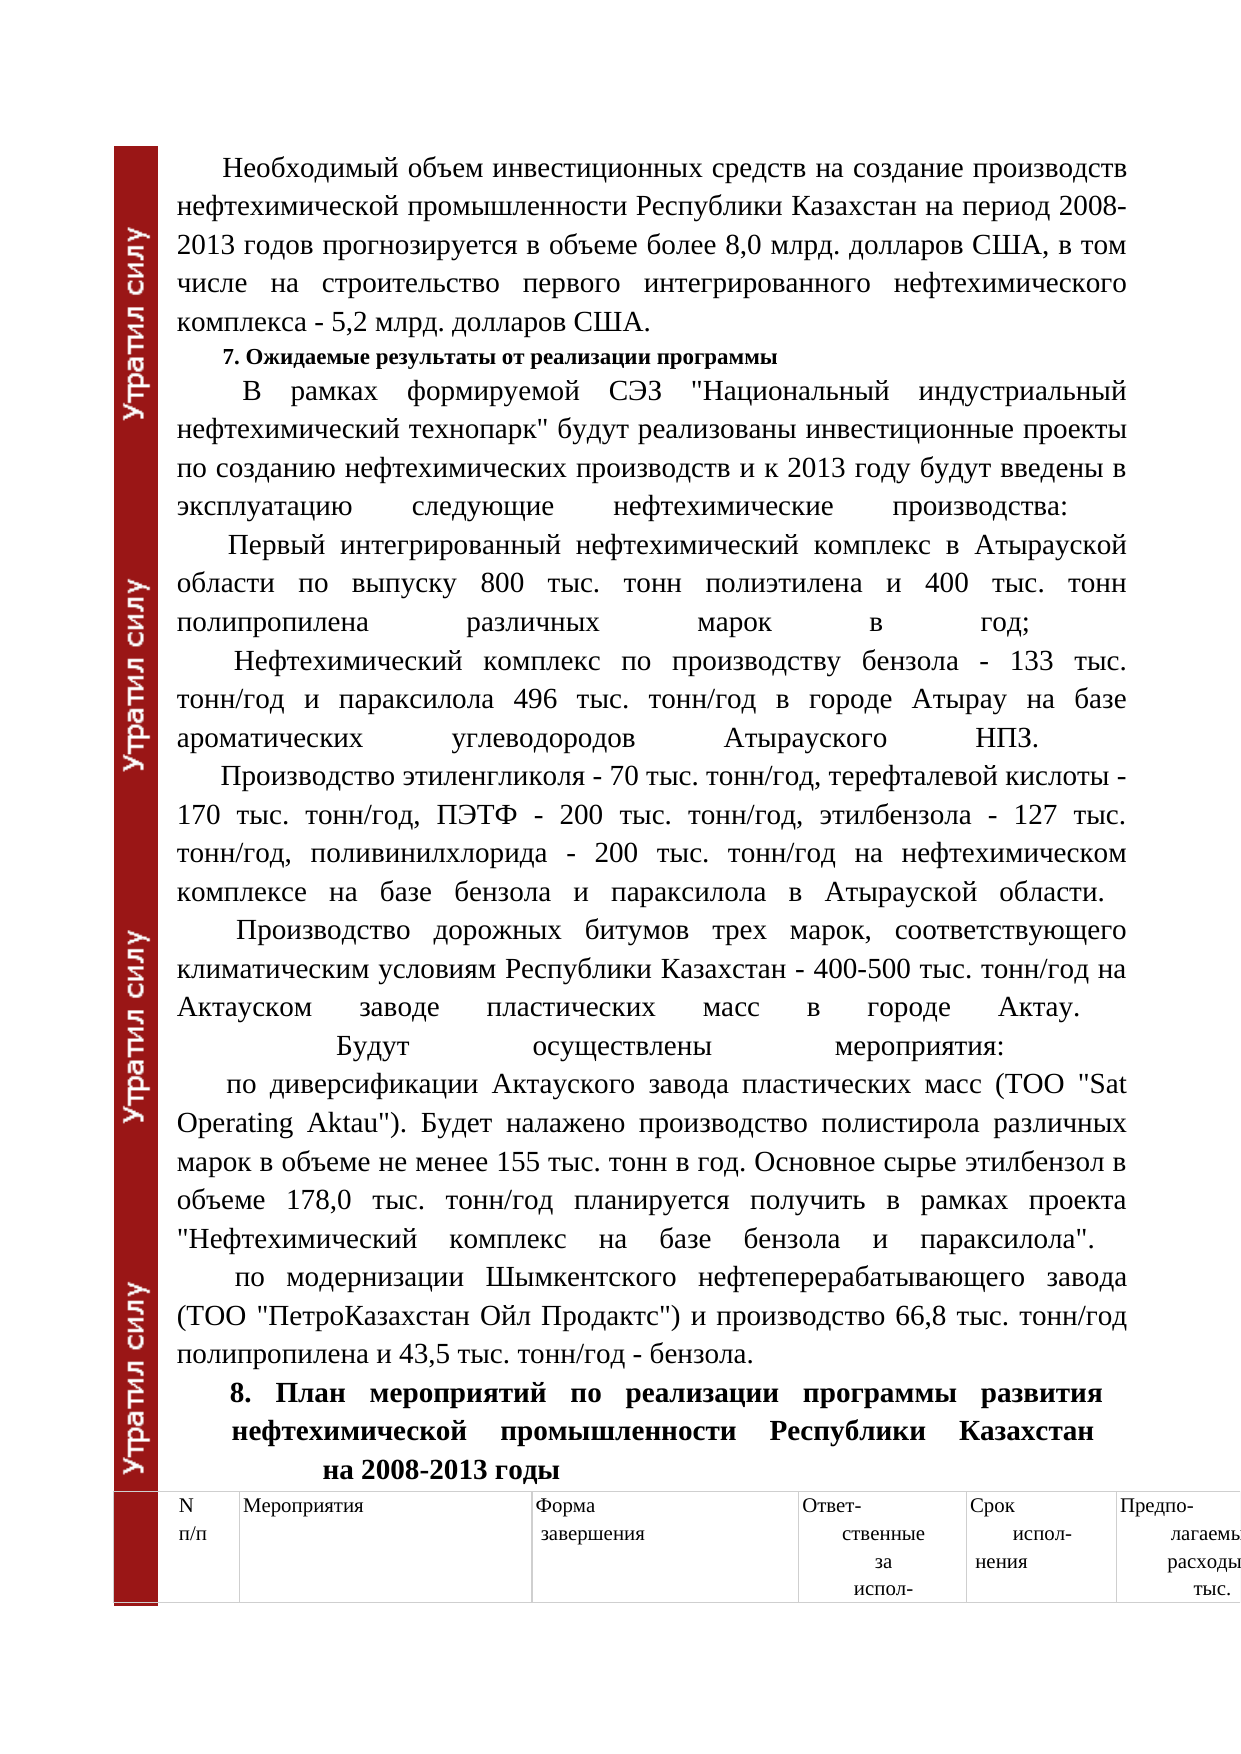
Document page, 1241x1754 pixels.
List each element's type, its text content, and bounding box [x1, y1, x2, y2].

picture [114, 1486, 158, 1491]
table_header Ответ- ственные за испол- нение [799, 1492, 966, 1602]
text 7. Ожидаемые результаты от реализации программы [112, 343, 1128, 369]
picture [114, 369, 158, 373]
table_header N п/п [114, 1492, 239, 1602]
picture [114, 338, 158, 343]
table_header Мероприятия [240, 1492, 531, 1602]
text В рамках формируемой СЭЗ "Национальный индустриальный нефтехимический технопарк" будут реализованы инвестиционные проекты по созданию нефтехимических производств и к 2013 году будут введены в эксплуатацию следующие нефтехимические производства: Первый интегрированный нефтехимический комплекс в Атырауской области по выпуску 800 тыс. тонн полиэтилена и 400 тыс. тонн полипропилена различных марок в год; Нефтехимический комплекс по производству бензола - 133 тыс. тонн/год и параксилола 496 тыс. тонн/год в городе Атырау на базе ароматических углеводородов Атырауского НПЗ. Производство этиленгликоля - 70 тыс. тонн/год, терефталевой кислоты - 170 тыс. тонн/год, ПЭТФ - 200 тыс. тонн/год, этилбензола - 127 тыс. тонн/год, поливинилхлорида - 200 тыс. тонн/год на нефтехимическом комплексе на базе бензола и параксилола в Атырауской области. Производство дорожных битумов трех марок, соответствующего климатическим условиям Республики Казахстан - 400-500 тыс. тонн/год на Актауском заводе пластических масс в городе Актау. Будут осуществлены мероприятия: по диверсификации Актауского завода пластических масс (ТОО "Sat Operating Aktau"). Будет налажено производство полистирола различных марок в объеме не менее 155 тыс. тонн в год. Основное сырье этилбензол в объеме 178,0 тыс. тонн/год планируется получить в рамках проекта "Нефтехимический комплекс на базе бензола и параксилола". по модернизации Шымкентского нефтеперерабатывающего завода (ТОО "ПетроКазахстан Ойл Продактс") и производство 66,8 тыс. тонн/год полипропилена и 43,5 тыс. тонн/год - бензола. [112, 373, 1128, 1370]
table_header Срок испол- нения [967, 1492, 1116, 1602]
table_header Предпо- лагаемые расходы,* тыс. тенге [1117, 1492, 1240, 1602]
text 8. План мероприятий по реализации программы развития нефтехимической промышленности Республики Казахстан на 2008-2013 годы [112, 1375, 1128, 1486]
table_header Форма завершения [533, 1492, 798, 1602]
picture [114, 146, 158, 150]
picture [114, 1370, 158, 1375]
